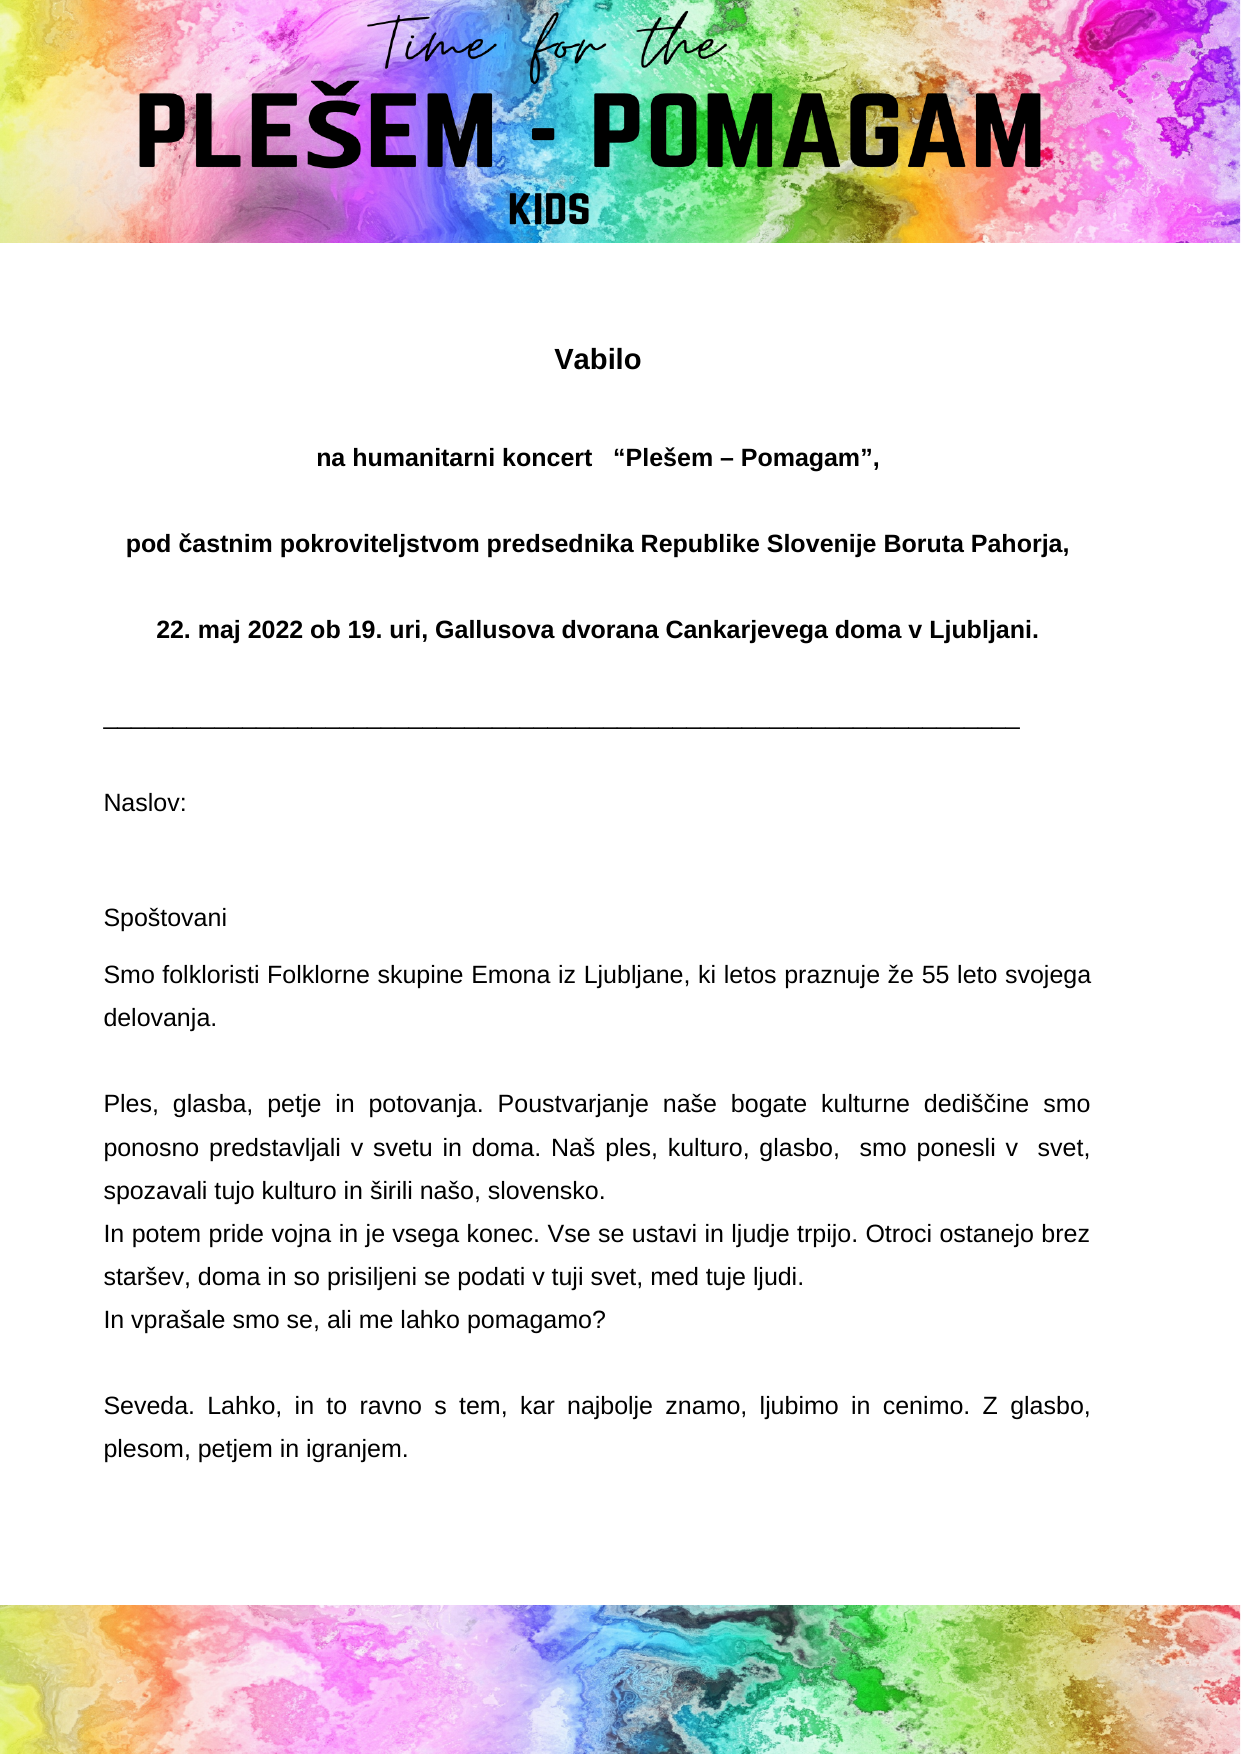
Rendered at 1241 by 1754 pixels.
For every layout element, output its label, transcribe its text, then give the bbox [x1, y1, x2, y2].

text Ples, glasba, petje in potovanja. Poustvarjanje naše bogate kulturne dediščine smo ponosno predstavljali v svetu in doma. Naš ples, kulturo, glasbo, smo ponesli v svet, spozavali tujo kulturo in širili našo, slovensko. [103, 1089, 1093, 1204]
text Smo folkloristi Folklorne skupine Emona iz Ljubljane, ki letos praznuje že 55 leto svojega delovanja. [103, 960, 1093, 1032]
text Spoštovani [103, 902, 1093, 931]
text Vabilo [103, 342, 1093, 375]
text Seveda. Lahko, in to ravno s tem, kar najbolje znamo, ljubimo in cenimo. Z glasbo, plesom, petjem in igranjem. [103, 1391, 1093, 1463]
text Naslov: [103, 787, 1093, 816]
text 22. maj 2022 ob 19. uri, Gallusova dvorana Cankarjevega doma v Ljubljani. [103, 615, 1093, 644]
text In potem pride vojna in je vsega konec. Vse se ustavi in ljudje trpijo. Otroci ostanejo brez staršev, doma in so prisiljeni se podati v tuji svet, med tuje ljudi. [103, 1219, 1093, 1291]
text na humanitarni koncert “Plešem – Pomagam”, [103, 442, 1093, 471]
picture [0, 1605, 1241, 1754]
text __________________________________________________________________ [103, 701, 1093, 730]
text In vprašale smo se, ali me lahko pomagamo? [103, 1305, 1093, 1334]
picture [0, 0, 1241, 243]
text pod častnim pokroviteljstvom predsednika Republike Slovenije Boruta Pahorja, [103, 529, 1093, 557]
